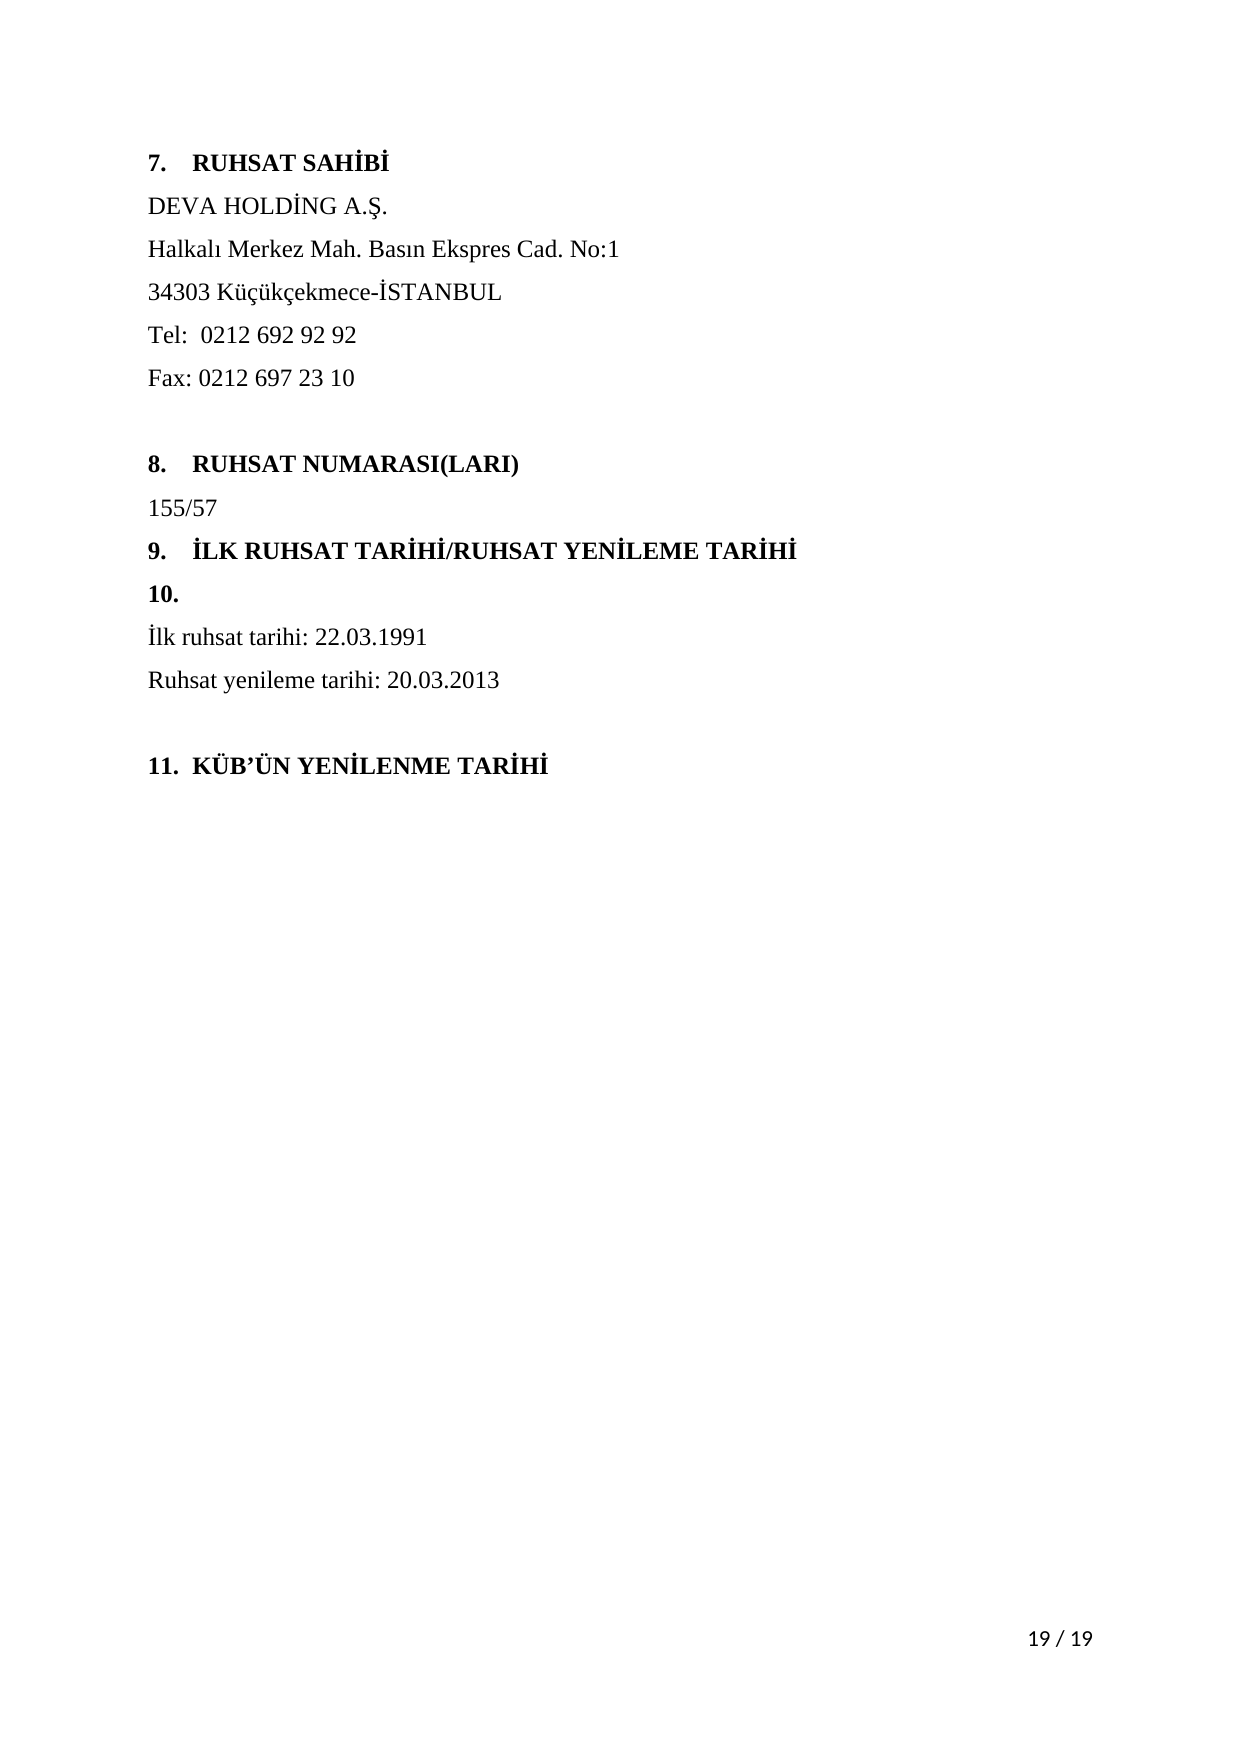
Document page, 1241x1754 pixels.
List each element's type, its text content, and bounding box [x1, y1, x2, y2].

text Ruhsat yenileme tarihi: 20.03.2013 [148, 665, 1093, 694]
text Fax: 0212 697 23 10 [148, 363, 1093, 392]
list RUHSAT SAHİBİ [148, 148, 1093, 176]
text 34303 Küçükçekmece-İSTANBUL [148, 277, 1093, 306]
list KÜB’ÜN YENİLENME TARİHİ [148, 751, 1093, 780]
text Tel: 0212 692 92 92 [148, 320, 1093, 349]
text Halkalı Merkez Mah. Basın Ekspres Cad. No:1 [148, 234, 1093, 263]
list İLK RUHSAT TARİHİ/RUHSAT YENİLEME TARİHİ [148, 536, 1093, 564]
list RUHSAT NUMARASI(LARI) [148, 449, 1093, 478]
text DEVA HOLDİNG A.Ş. [148, 191, 1093, 219]
text İlk ruhsat tarihi: 22.03.1991 [148, 622, 1093, 651]
text 155/57 [148, 493, 1093, 521]
